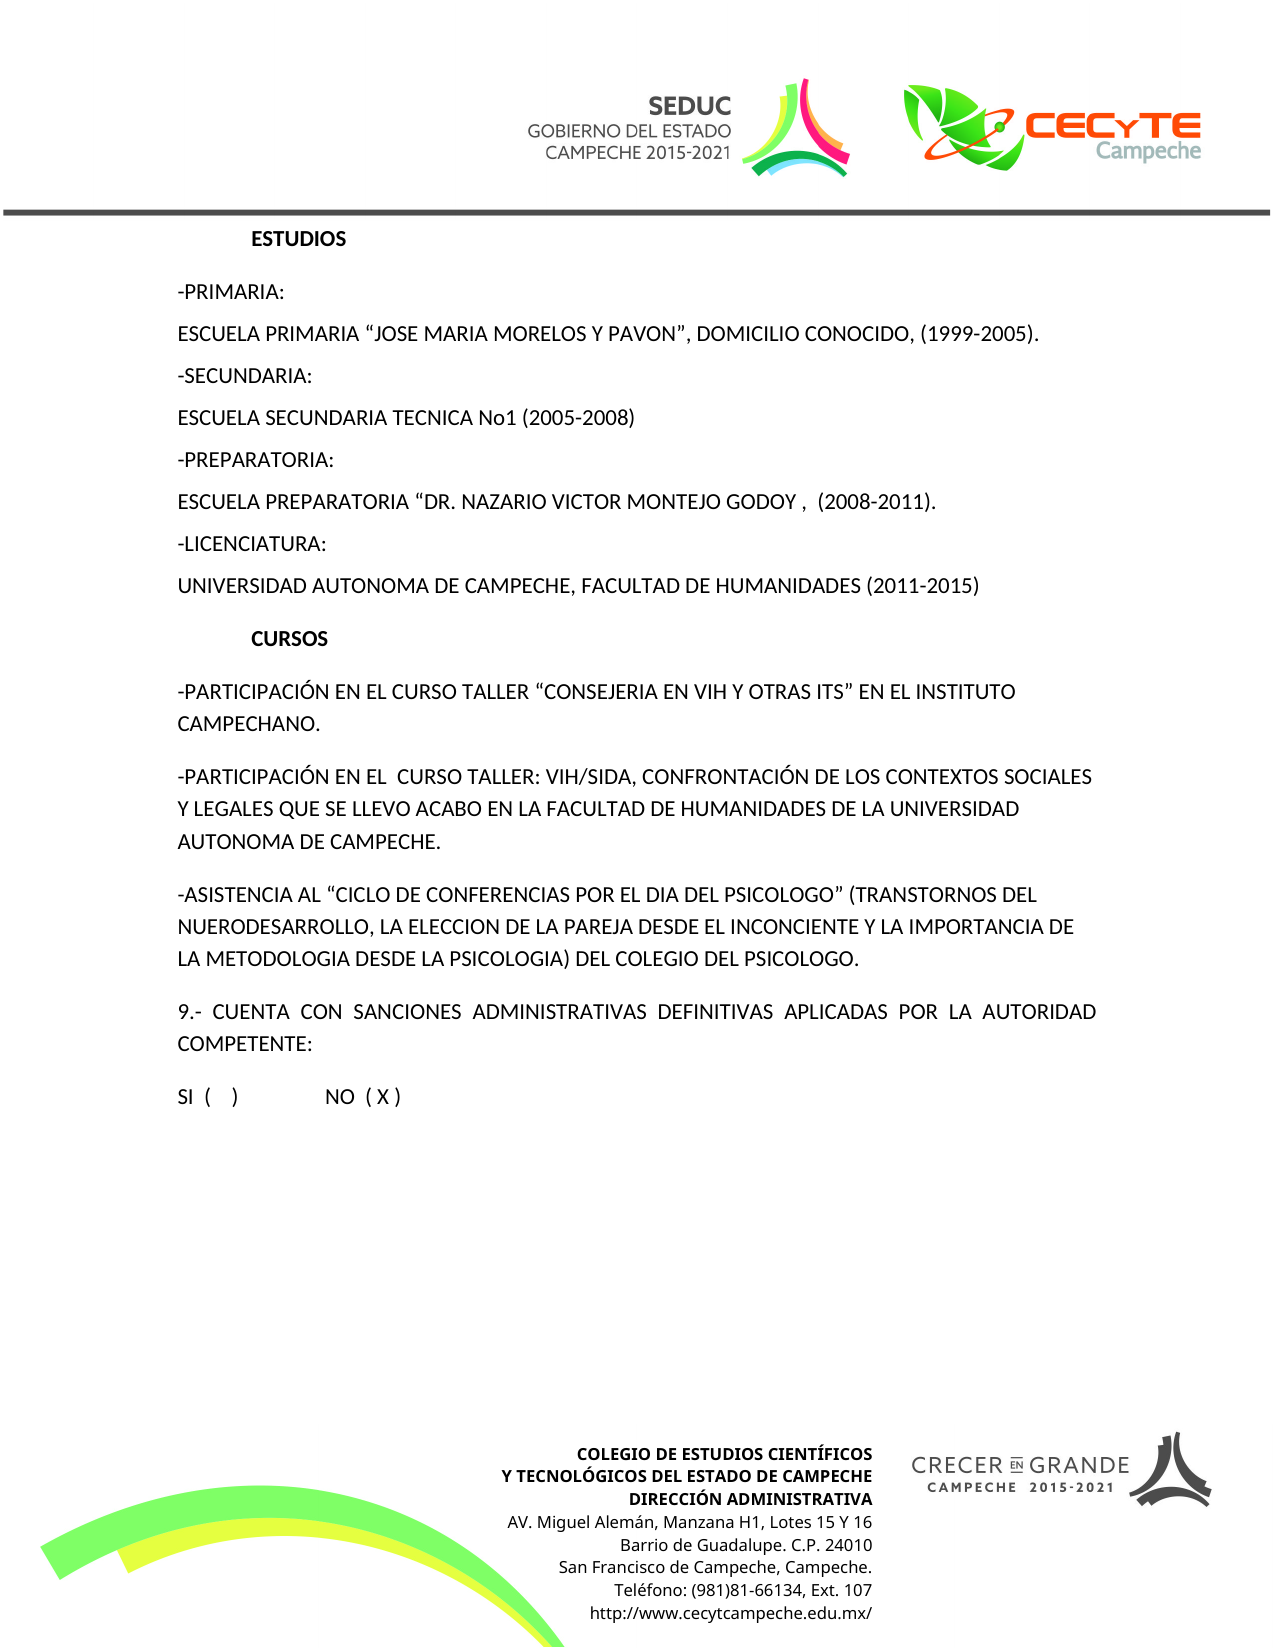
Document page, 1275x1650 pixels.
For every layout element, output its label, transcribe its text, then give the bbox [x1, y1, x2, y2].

text ESCUELA PRIMARIA “JOSE MARIA MORELOS Y PAVON”, DOMICILIO CONOCIDO, (1999-2005). [177, 319, 1098, 347]
picture [3, 3, 1271, 221]
text -PARTICIPACIÓN EN EL CURSO TALLER: VIH/SIDA, CONFRONTACIÓN DE LOS CONTEXTOS SOCIALES Y LEGALES QUE SE LLEVO ACABO EN LA FACULTAD DE HUMANIDADES DE LA UNIVERSIDAD AUTONOMA DE CAMPECHE. [177, 762, 1098, 855]
text ESTUDIOS [177, 148, 1098, 252]
text -PARTICIPACIÓN EN EL CURSO TALLER “CONSEJERIA EN VIH Y OTRAS ITS” EN EL INSTITUTO CAMPECHANO. [177, 677, 1098, 737]
text -ASISTENCIA AL “CICLO DE CONFERENCIAS POR EL DIA DEL PSICOLOGO” (TRANSTORNOS DEL NUERODESARROLLO, LA ELECCION DE LA PAREJA DESDE EL INCONCIENTE Y LA IMPORTANCIA DE LA METODOLOGIA DESDE LA PSICOLOGIA) DEL COLEGIO DEL PSICOLOGO. [177, 880, 1098, 972]
text 9.- CUENTA CON SANCIONES ADMINISTRATIVAS DEFINITIVAS APLICADAS POR LA AUTORIDAD COMPETENTE: [177, 997, 1098, 1057]
text UNIVERSIDAD AUTONOMA DE CAMPECHE, FACULTAD DE HUMANIDADES (2011-2015) [177, 571, 1098, 599]
text ESCUELA PREPARATORIA “DR. NAZARIO VICTOR MONTEJO GODOY , (2008-2011). [177, 487, 1098, 515]
picture [0, 1424, 1273, 1648]
text -SECUNDARIA: [177, 361, 1098, 389]
text -PREPARATORIA: [177, 445, 1098, 473]
text SI ( ) NO ( X ) [177, 1082, 1098, 1110]
text -LICENCIATURA: [177, 529, 1098, 557]
text CURSOS [177, 624, 1098, 652]
text ESCUELA SECUNDARIA TECNICA No1 (2005-2008) [177, 403, 1098, 431]
text -PRIMARIA: [177, 277, 1098, 305]
